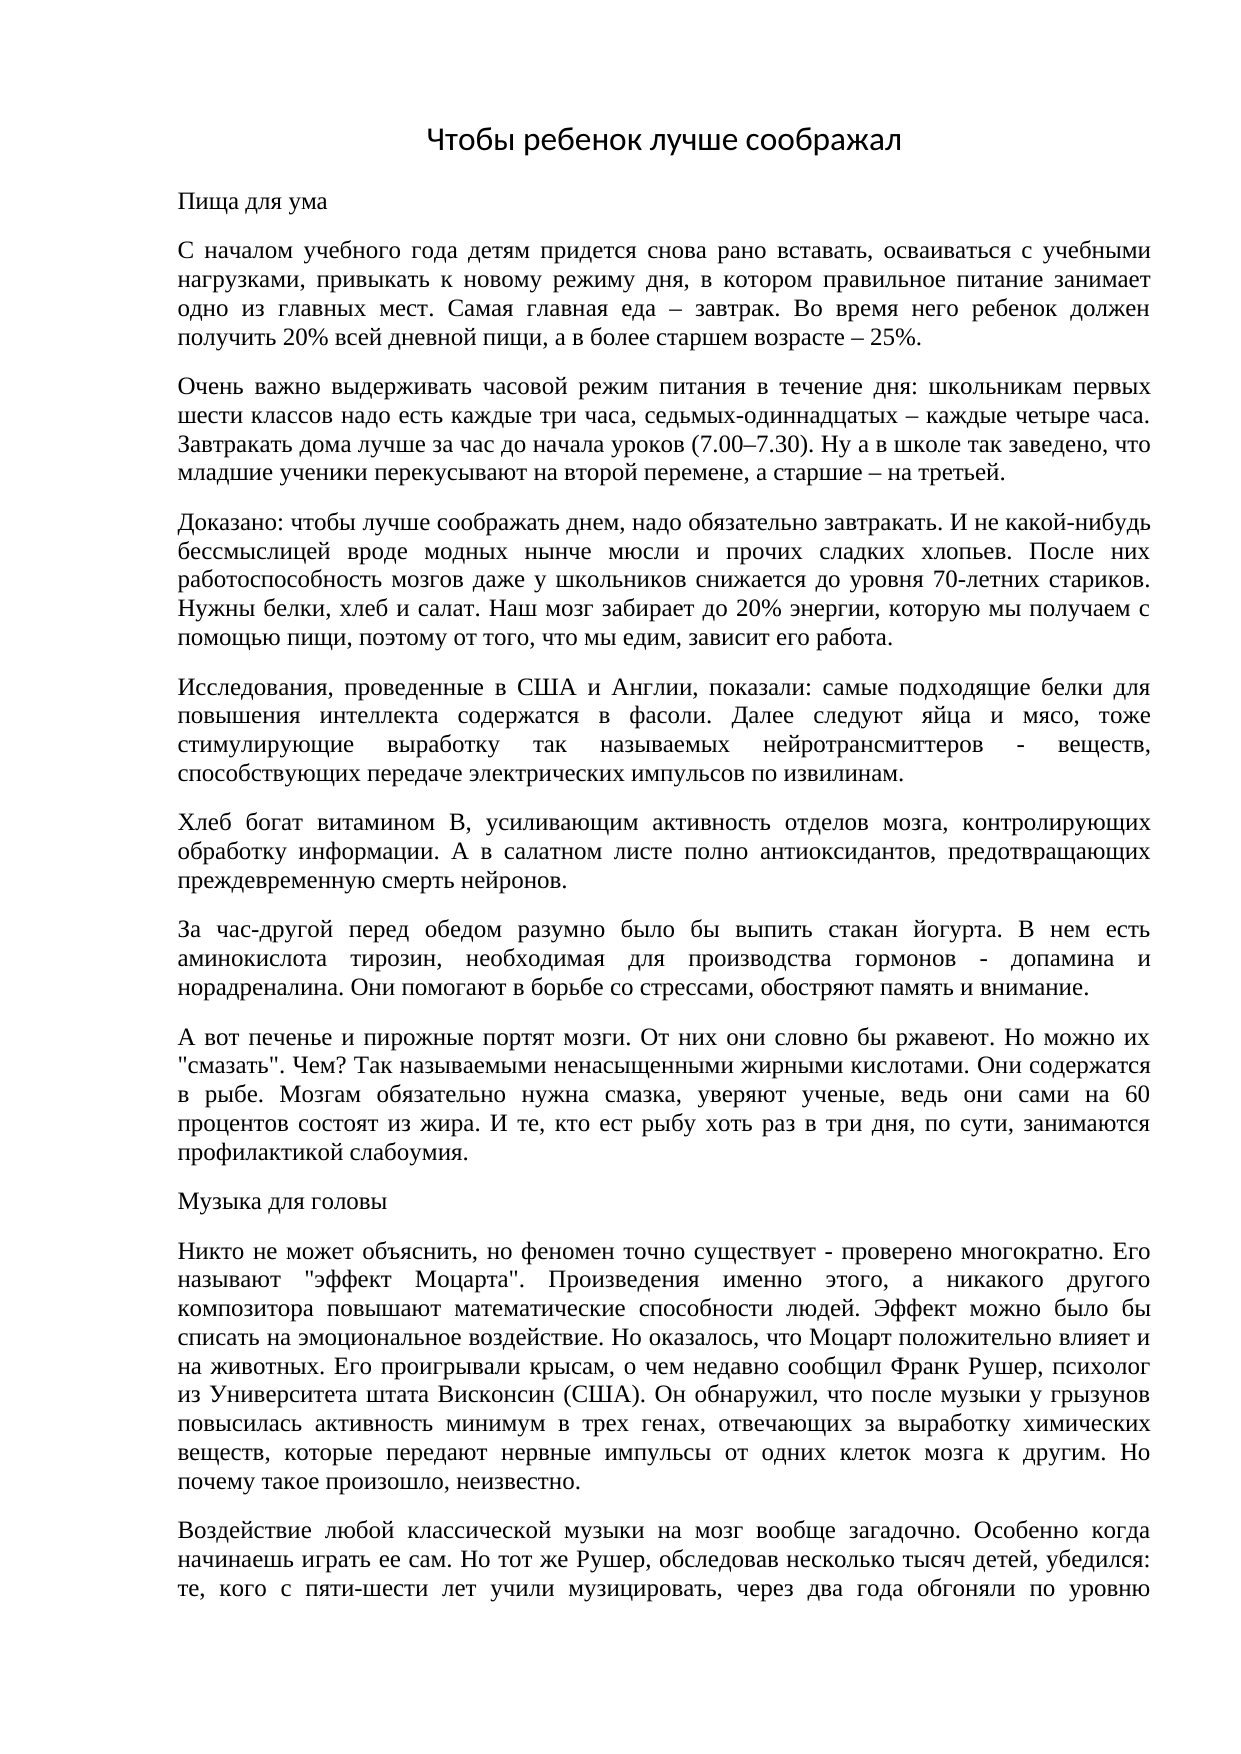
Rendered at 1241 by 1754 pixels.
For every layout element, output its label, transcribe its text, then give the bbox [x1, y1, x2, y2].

text Очень важно выдерживать часовой режим питания в течение дня: школьникам первых шести классов надо есть каждые три часа, седьмых-одиннадцатых – каждые четыре часа. Завтракать дома лучше за час до начала уроков (7.00–7.30). Ну а в школе так заведено, что младшие ученики перекусывают на второй перемене, а старшие – на третьей. [177, 371, 1152, 486]
text Исследования, проведенные в США и Англии, показали: самые подходящие белки для повышения интеллекта содержатся в фасоли. Далее следуют яйца и мясо, тоже стимулирующие выработку так называемых нейротрансмиттеров - веществ, способствующих передаче электрических импульсов по извилинам. [177, 672, 1152, 787]
text Никто не может объяснить, но феномен точно существует - проверено многократно. Его называют "эффект Моцарта". Произведения именно этого, а никакого другого композитора повышают математические способности людей. Эффект можно было бы списать на эмоциональное воздействие. Но оказалось, что Моцарт положительно влияет и на животных. Его проигрывали крысам, о чем недавно сообщил Франк Рушер, психолог из Университета штата Висконсин (США). Он обнаружил, что после музыки у грызунов повысилась активность минимум в трех генах, отвечающих за выработку химических веществ, которые передают нервные импульсы от одних клеток мозга к другим. Но почему такое произошло, неизвестно. [177, 1236, 1152, 1494]
text С началом учебного года детям придется снова рано вставать, осваиваться с учебными нагрузками, привыкать к новому режиму дня, в котором правильное питание занимает одно из главных мест. Самая главная еда – завтрак. Во время него ребенок должен получить 20% всей дневной пищи, а в более старшем возрасте – 25%. [177, 235, 1152, 350]
text Чтобы ребенок лучше соображал [177, 118, 1152, 159]
text Доказано: чтобы лучше соображать днем, надо обязательно завтракать. И не какой-нибудь бессмыслицей вроде модных нынче мюсли и прочих сладких хлопьев. После них работоспособность мозгов даже у школьников снижается до уровня 70-летних стариков. Нужны белки, хлеб и салат. Наш мозг забирает до 20% энергии, которую мы получаем с помощью пищи, поэтому от того, что мы едим, зависит его работа. [177, 507, 1152, 651]
text Пища для ума [177, 186, 1152, 214]
text Хлеб богат витамином В, усиливающим активность отделов мозга, контролирующих обработку информации. А в салатном листе полно антиоксидантов, предотвращающих преждевременную смерть нейронов. [177, 807, 1152, 894]
text А вот печенье и пирожные портят мозги. От них они словно бы ржавеют. Но можно их "смазать". Чем? Так называемыми ненасыщенными жирными кислотами. Они содержатся в рыбе. Мозгам обязательно нужна смазка, уверяют ученые, ведь они сами на 60 процентов состоят из жира. И те, кто ест рыбу хоть раз в три дня, по сути, занимаются профилактикой слабоумия. [177, 1022, 1152, 1165]
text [177, 1515, 1152, 1602]
text Музыка для головы [177, 1186, 1152, 1215]
text За час-другой перед обедом разумно было бы выпить стакан йогурта. В нем есть аминокислота тирозин, необходимая для производства гормонов - допамина и норадреналина. Они помогают в борьбе со стрессами, обостряют память и внимание. [177, 914, 1152, 1001]
